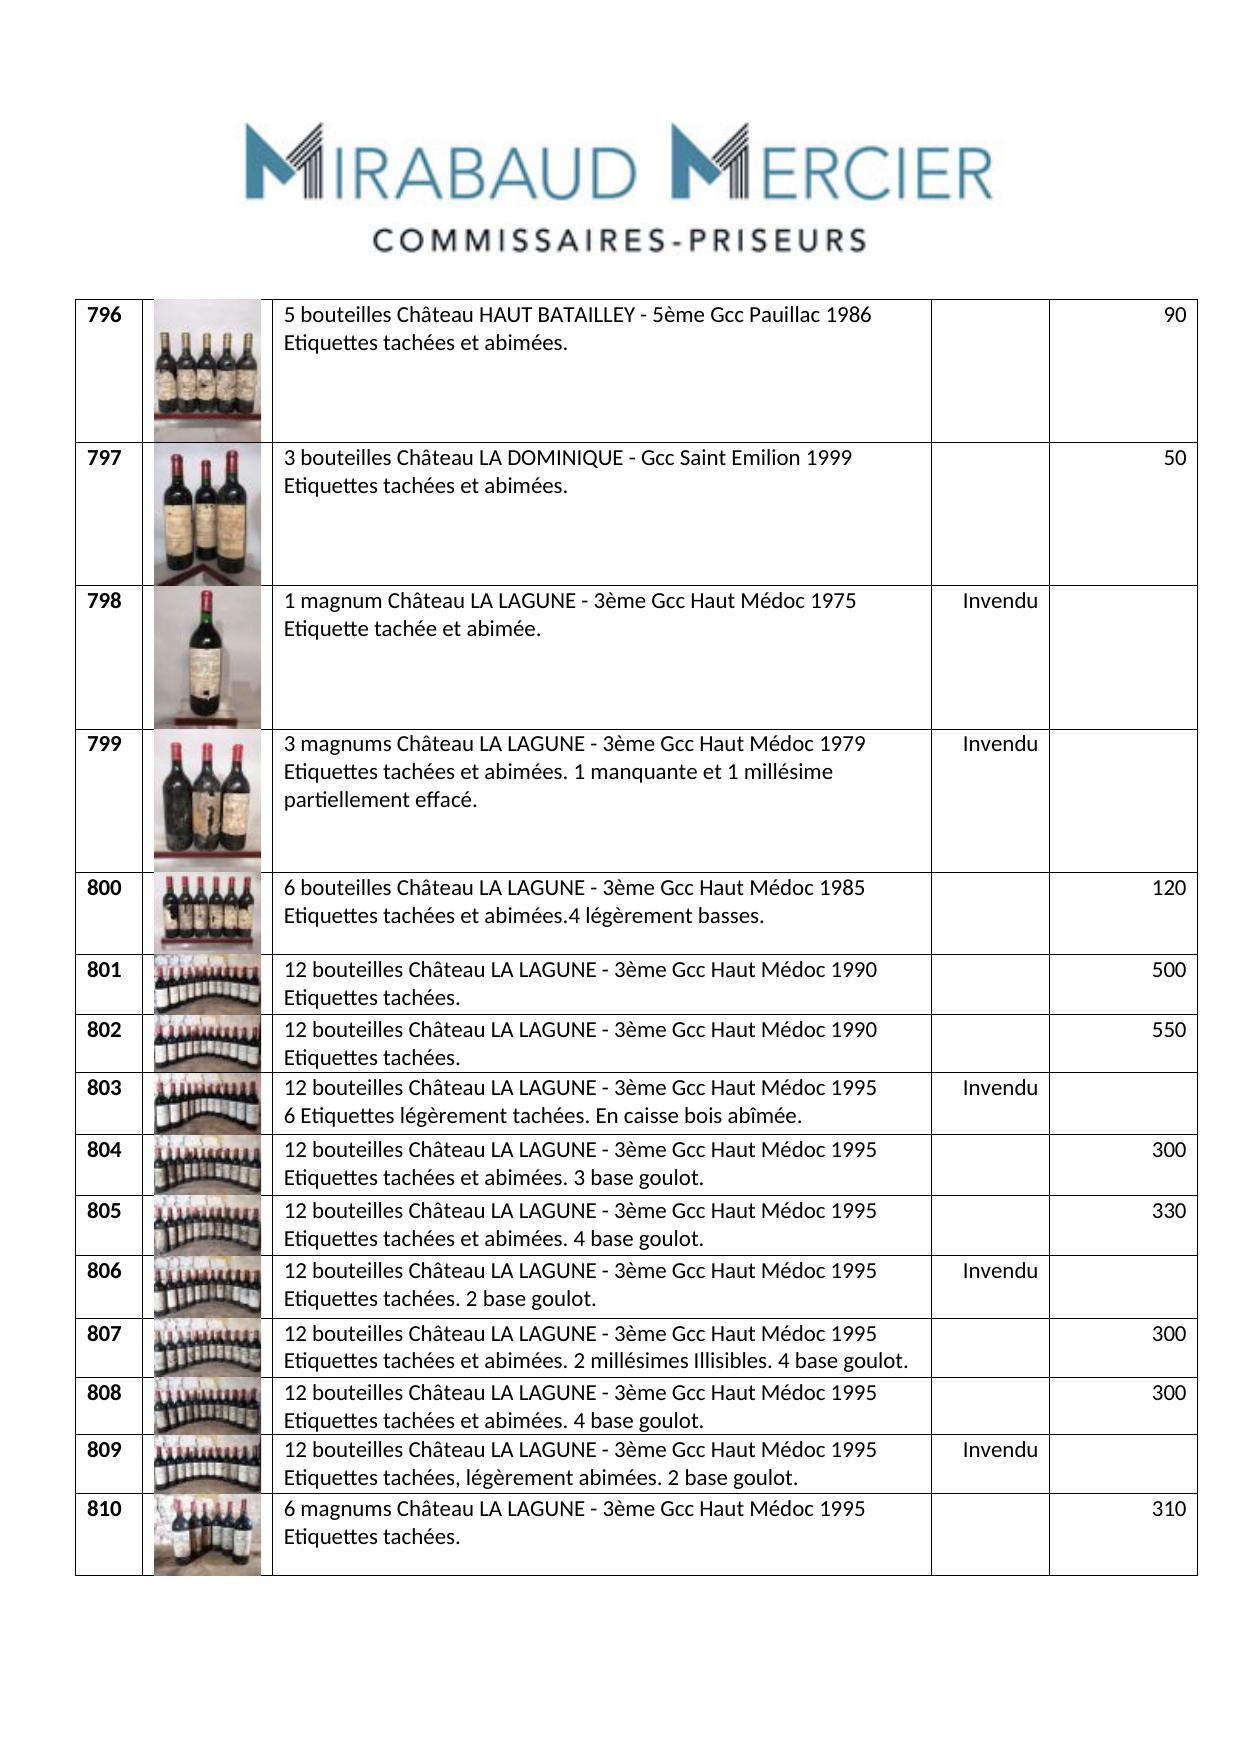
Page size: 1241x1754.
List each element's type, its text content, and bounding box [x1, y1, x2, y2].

table_cell 90 [1050, 300, 1197, 442]
table_cell [262, 1256, 272, 1318]
picture [154, 73, 1037, 442]
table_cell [273, 1494, 931, 1575]
table_cell [262, 443, 272, 585]
table_cell [932, 1196, 1049, 1255]
table_cell Invendu [932, 1256, 1049, 1318]
table_cell [143, 1494, 154, 1575]
table_cell 808 [76, 1378, 142, 1434]
table_cell [143, 955, 154, 1014]
table_cell 50 [1050, 443, 1197, 585]
table_cell [143, 1378, 154, 1434]
table_cell [143, 300, 154, 442]
table_cell [262, 1196, 272, 1255]
table_cell 12 bouteilles Château LA LAGUNE - 3ème Gcc Haut Médoc 1995 Etiquettes tachées et abimées. 4 base goulot. [273, 1196, 931, 1255]
table_cell 12 bouteilles Château LA LAGUNE - 3ème Gcc Haut Médoc 1995 Etiquettes tachées, légèrement abimées. 2 base goulot. [273, 1435, 931, 1493]
picture [154, 1073, 262, 1576]
table_cell [143, 586, 154, 728]
table_cell [932, 300, 1049, 442]
table_cell [262, 300, 272, 442]
table_cell [932, 1319, 1049, 1377]
table_cell [262, 1435, 272, 1493]
table_cell 810 [76, 1494, 142, 1575]
table_cell [143, 730, 154, 872]
table_cell 12 bouteilles Château LA LAGUNE - 3ème Gcc Haut Médoc 1990 Etiquettes tachées. [273, 955, 931, 1014]
table_cell [143, 1256, 154, 1318]
table_cell Invendu [932, 730, 1049, 872]
table_cell [143, 443, 154, 585]
table_cell [1050, 1256, 1197, 1318]
table_cell 796 [76, 300, 142, 442]
table_cell 6 bouteilles Château LA LAGUNE - 3ème Gcc Haut Médoc 1985 Etiquettes tachées et abimées.4 légèrement basses. [273, 873, 931, 954]
table_cell Invendu [932, 586, 1049, 728]
table_cell 804 [76, 1135, 142, 1195]
table_cell 802 [76, 1015, 142, 1072]
table_cell [262, 1135, 272, 1195]
table_cell 12 bouteilles Château LA LAGUNE - 3ème Gcc Haut Médoc 1995 Etiquettes tachées et abimées. 4 base goulot. [273, 1378, 931, 1434]
table_cell Invendu [932, 1435, 1049, 1493]
table_cell 799 [76, 730, 142, 872]
table_cell [143, 1196, 154, 1255]
table_cell [262, 586, 272, 728]
table_cell [932, 1494, 1049, 1575]
table_cell 801 [76, 955, 142, 1014]
table_cell Invendu [932, 1073, 1049, 1134]
table_cell 3 magnums Château LA LAGUNE - 3ème Gcc Haut Médoc 1979 Etiquettes tachées et abimées. 1 manquante et 1 millésime partiellement effacé. [273, 730, 931, 872]
table_cell 5 bouteilles Château HAUT BATAILLEY - 5ème Gcc Pauillac 1986 Etiquettes tachées et abimées. [273, 300, 931, 442]
table_cell 12 bouteilles Château LA LAGUNE - 3ème Gcc Haut Médoc 1995 Etiquettes tachées. 2 base goulot. [273, 1256, 931, 1318]
table_cell 500 [1050, 955, 1197, 1014]
table_cell [143, 1435, 154, 1493]
table_cell [262, 1494, 272, 1575]
table_cell [1050, 1073, 1197, 1134]
table_cell [1050, 730, 1197, 872]
table_cell 550 [1050, 1015, 1197, 1072]
table_cell [262, 1378, 272, 1434]
table_cell 12 bouteilles Château LA LAGUNE - 3ème Gcc Haut Médoc 1995 6 Etiquettes légèrement tachées. En caisse bois abîmée. [273, 1073, 931, 1134]
table_cell [932, 1135, 1049, 1195]
table_cell 12 bouteilles Château LA LAGUNE - 3ème Gcc Haut Médoc 1990 Etiquettes tachées. [273, 1015, 931, 1072]
picture [154, 443, 262, 1072]
table_cell [932, 443, 1049, 585]
table_cell [932, 1378, 1049, 1434]
table_cell 120 [1050, 873, 1197, 954]
table_cell [262, 730, 272, 872]
table_cell [1050, 586, 1197, 728]
table_cell 797 [76, 443, 142, 585]
table_cell 805 [76, 1196, 142, 1255]
table_cell 310 [1050, 1494, 1197, 1575]
table_cell 12 bouteilles Château LA LAGUNE - 3ème Gcc Haut Médoc 1995 Etiquettes tachées et abimées. 2 millésimes Illisibles. 4 base goulot. [273, 1319, 931, 1377]
table_cell [262, 955, 272, 1014]
table_cell 300 [1050, 1378, 1197, 1434]
table_cell [143, 1135, 154, 1195]
table_cell 806 [76, 1256, 142, 1318]
table_cell [262, 1073, 272, 1134]
table_cell 803 [76, 1073, 142, 1134]
table_cell 300 [1050, 1319, 1197, 1377]
table_cell 800 [76, 873, 142, 954]
table_cell 807 [76, 1319, 142, 1377]
table_cell 3 bouteilles Château LA DOMINIQUE - Gcc Saint Emilion 1999 Etiquettes tachées et abimées. [273, 443, 931, 585]
table_cell 1 magnum Château LA LAGUNE - 3ème Gcc Haut Médoc 1975 Etiquette tachée et abimée. [273, 586, 931, 728]
table_cell 330 [1050, 1196, 1197, 1255]
table_cell 300 [1050, 1135, 1197, 1195]
table_cell [143, 1319, 154, 1377]
table_cell [932, 873, 1049, 954]
table_cell [262, 873, 272, 954]
table_cell [932, 955, 1049, 1014]
table_cell [262, 1015, 272, 1072]
table_cell 798 [76, 586, 142, 728]
table_cell [143, 1015, 154, 1072]
table_cell 12 bouteilles Château LA LAGUNE - 3ème Gcc Haut Médoc 1995 Etiquettes tachées et abimées. 3 base goulot. [273, 1135, 931, 1195]
table_cell [143, 873, 154, 954]
table_cell [932, 1015, 1049, 1072]
table_cell 809 [76, 1435, 142, 1493]
table_cell [143, 1073, 154, 1134]
table_cell [1050, 1435, 1197, 1493]
table_cell [262, 1319, 272, 1377]
